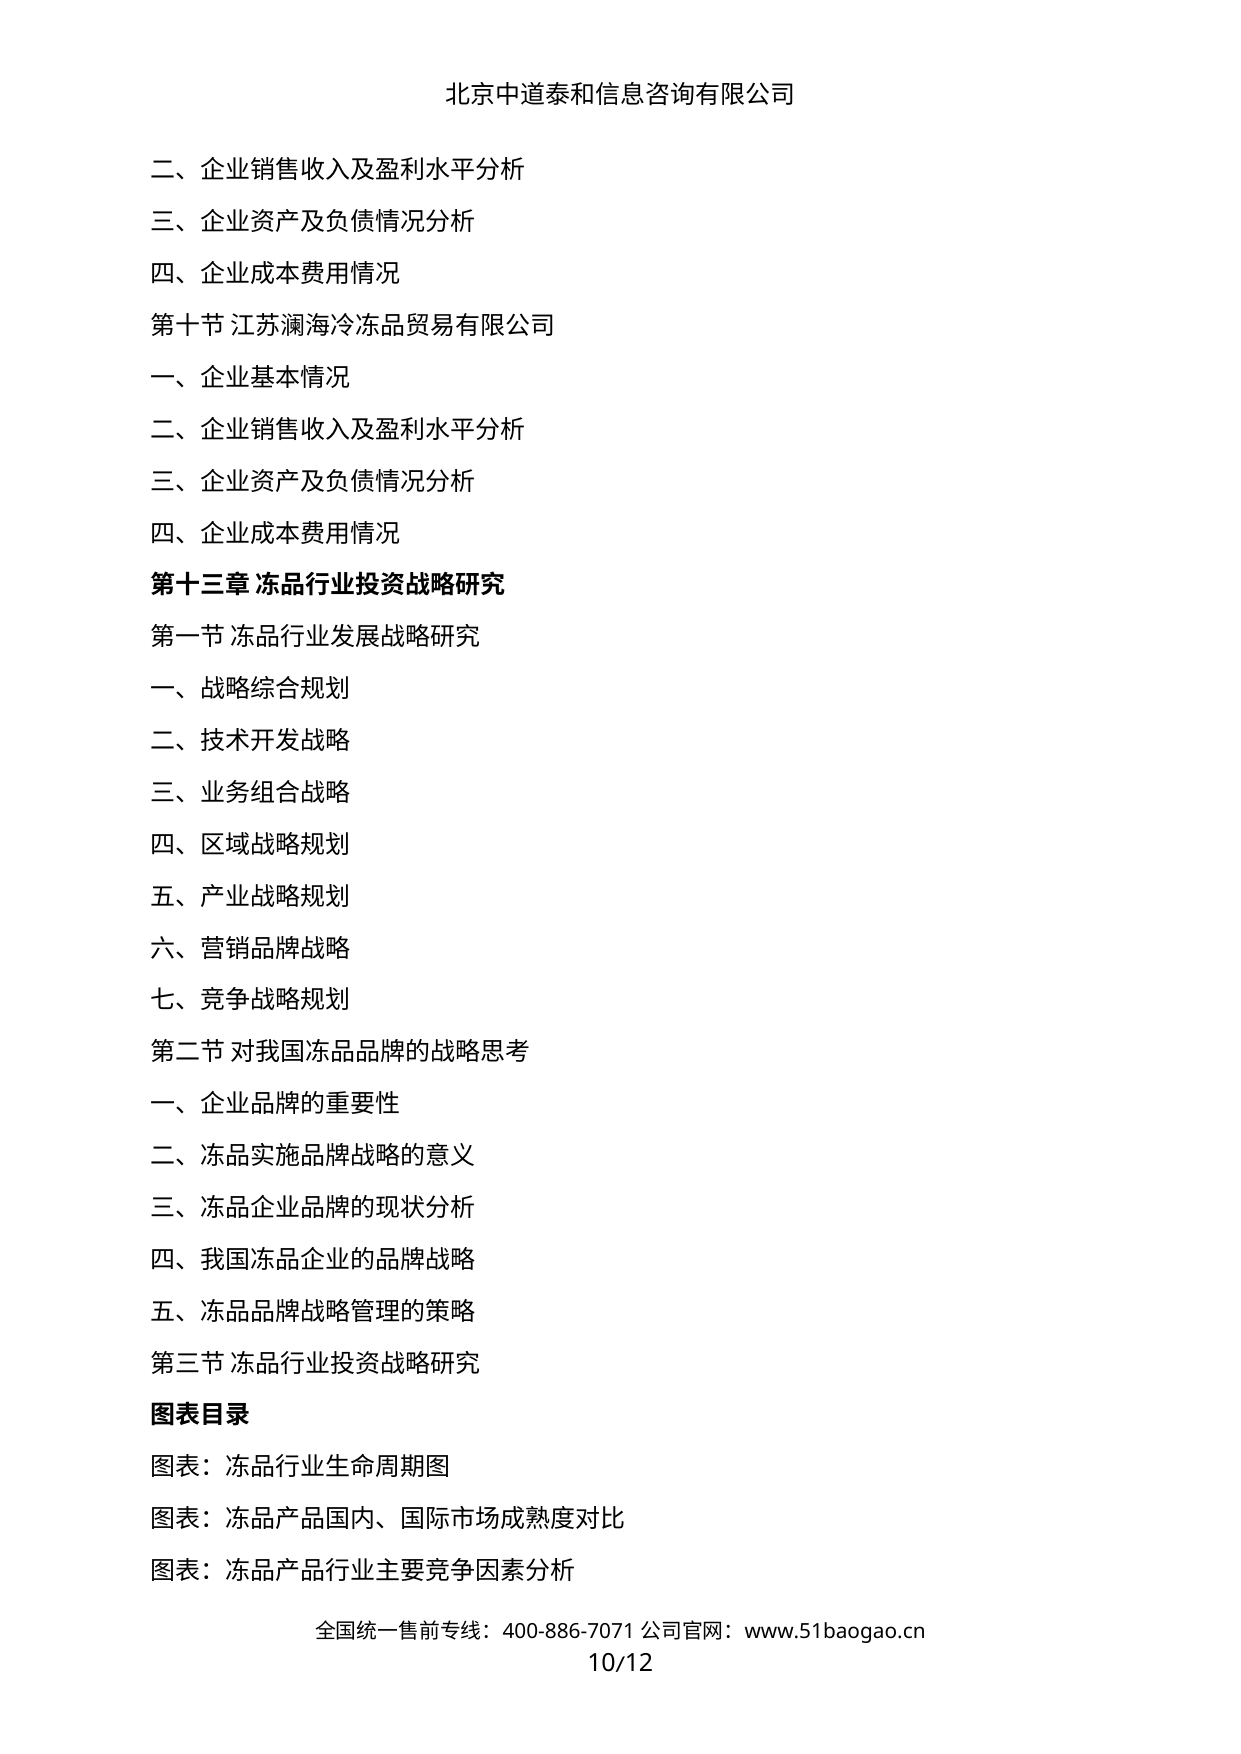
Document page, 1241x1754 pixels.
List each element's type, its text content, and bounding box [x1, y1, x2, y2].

text 三、业务组合战略 [150, 772, 1090, 809]
text 五、产业战略规划 [150, 876, 1090, 912]
text 三、企业资产及负债情况分析 [150, 202, 1090, 238]
text 一、企业品牌的重要性 [150, 1084, 1090, 1120]
text 二、企业销售收入及盈利水平分析 [150, 409, 1090, 446]
text 三、冻品企业品牌的现状分析 [150, 1187, 1090, 1224]
text 二、企业销售收入及盈利水平分析 [150, 150, 1090, 186]
text 第二节 对我国冻品品牌的战略思考 [150, 1032, 1090, 1068]
text 图表：冻品产品行业主要竞争因素分析 [150, 1551, 1090, 1587]
text 三、企业资产及负债情况分析 [150, 461, 1090, 497]
text 四、企业成本费用情况 [150, 513, 1090, 549]
text 第一节 冻品行业发展战略研究 [150, 617, 1090, 653]
text 第三节 冻品行业投资战略研究 [150, 1343, 1090, 1379]
text 一、企业基本情况 [150, 357, 1090, 394]
text 五、冻品品牌战略管理的策略 [150, 1291, 1090, 1327]
text 图表目录 [150, 1395, 1090, 1431]
text 第十节 江苏澜海冷冻品贸易有限公司 [150, 306, 1090, 342]
text 二、冻品实施品牌战略的意义 [150, 1136, 1090, 1172]
text 六、营销品牌战略 [150, 928, 1090, 964]
text 图表：冻品行业生命周期图 [150, 1447, 1090, 1483]
text 四、区域战略规划 [150, 824, 1090, 861]
text 七、竞争战略规划 [150, 980, 1090, 1016]
text 四、我国冻品企业的品牌战略 [150, 1239, 1090, 1276]
text 四、企业成本费用情况 [150, 254, 1090, 290]
text 第十三章 冻品行业投资战略研究 [150, 565, 1090, 601]
text 图表：冻品产品国内、国际市场成熟度对比 [150, 1499, 1090, 1535]
text 一、战略综合规划 [150, 669, 1090, 705]
text 二、技术开发战略 [150, 721, 1090, 757]
